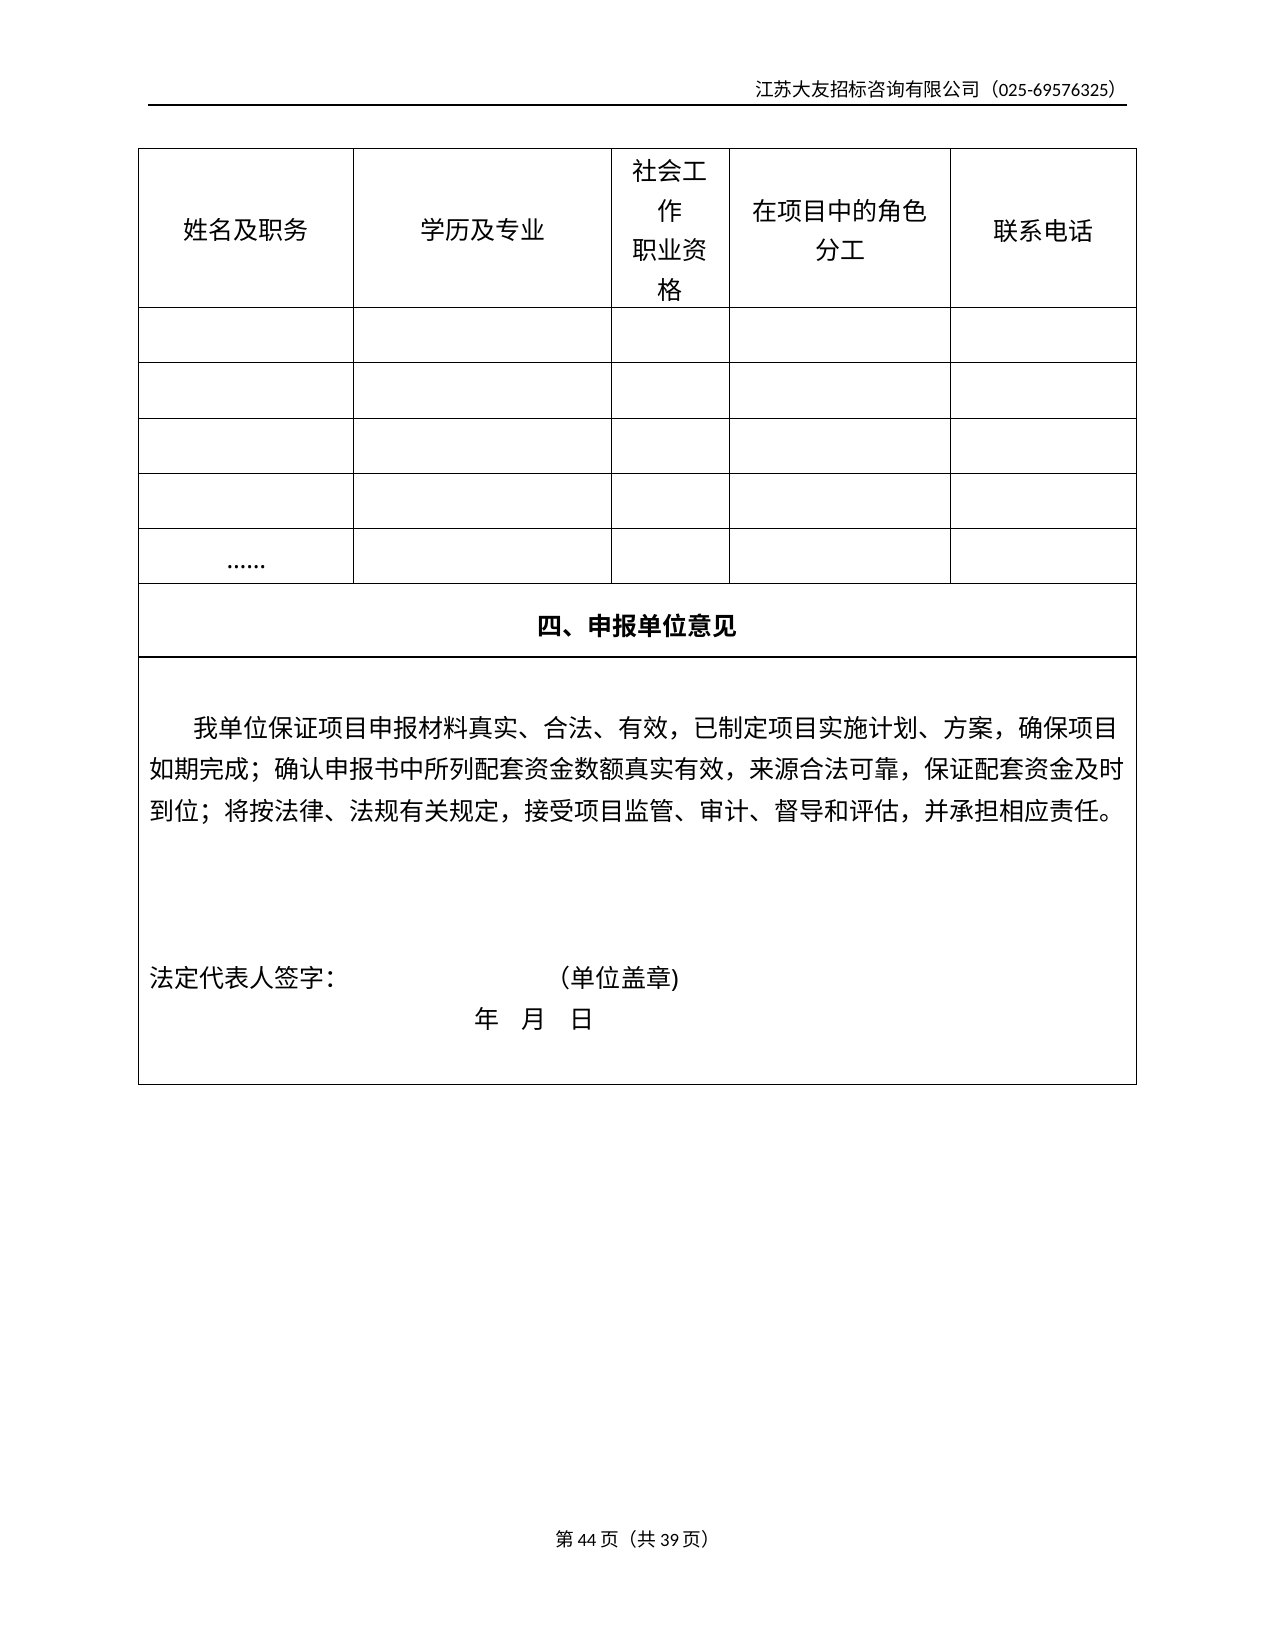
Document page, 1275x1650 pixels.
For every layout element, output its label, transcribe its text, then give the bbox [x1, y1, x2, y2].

table_cell [139, 363, 353, 417]
table_cell [354, 529, 611, 583]
table_cell [139, 308, 353, 362]
table_cell 学历及专业 [354, 149, 611, 307]
table_cell [730, 474, 950, 528]
table_cell [354, 363, 611, 417]
table_cell 在项目中的角色分工 [730, 149, 950, 307]
table_cell 姓名及职务 [139, 149, 353, 307]
table_cell 四、申报单位意见 [139, 584, 1136, 656]
table_cell [730, 308, 950, 362]
table_cell [612, 419, 729, 473]
table_cell [612, 529, 729, 583]
table_cell [730, 529, 950, 583]
table_cell 社会工作 职业资格 [612, 149, 729, 307]
table_cell …… [139, 529, 353, 583]
table_cell [139, 419, 353, 473]
table_cell [354, 419, 611, 473]
table_cell [951, 308, 1136, 362]
table_cell [951, 419, 1136, 473]
table_cell [730, 419, 950, 473]
table_cell [612, 474, 729, 528]
table_cell [612, 363, 729, 417]
table_cell 联系电话 [951, 149, 1136, 307]
table_cell [612, 308, 729, 362]
table_cell [951, 363, 1136, 417]
table_cell [951, 529, 1136, 583]
table_cell [354, 474, 611, 528]
table_cell [139, 474, 353, 528]
table_cell [730, 363, 950, 417]
table_cell 我单位保证项目申报材料真实、合法、有效，已制定项目实施计划、方案，确保项目如期完成；确认申报书中所列配套资金数额真实有效，来源合法可靠，保证配套资金及时到位；将按法律、法规有关规定，接受项目监管、审计、督导和评估，并承担相应责任。 法定代表人签字： （单位盖章) 年 月 日 [139, 658, 1136, 1084]
table_cell [951, 474, 1136, 528]
table_cell [354, 308, 611, 362]
